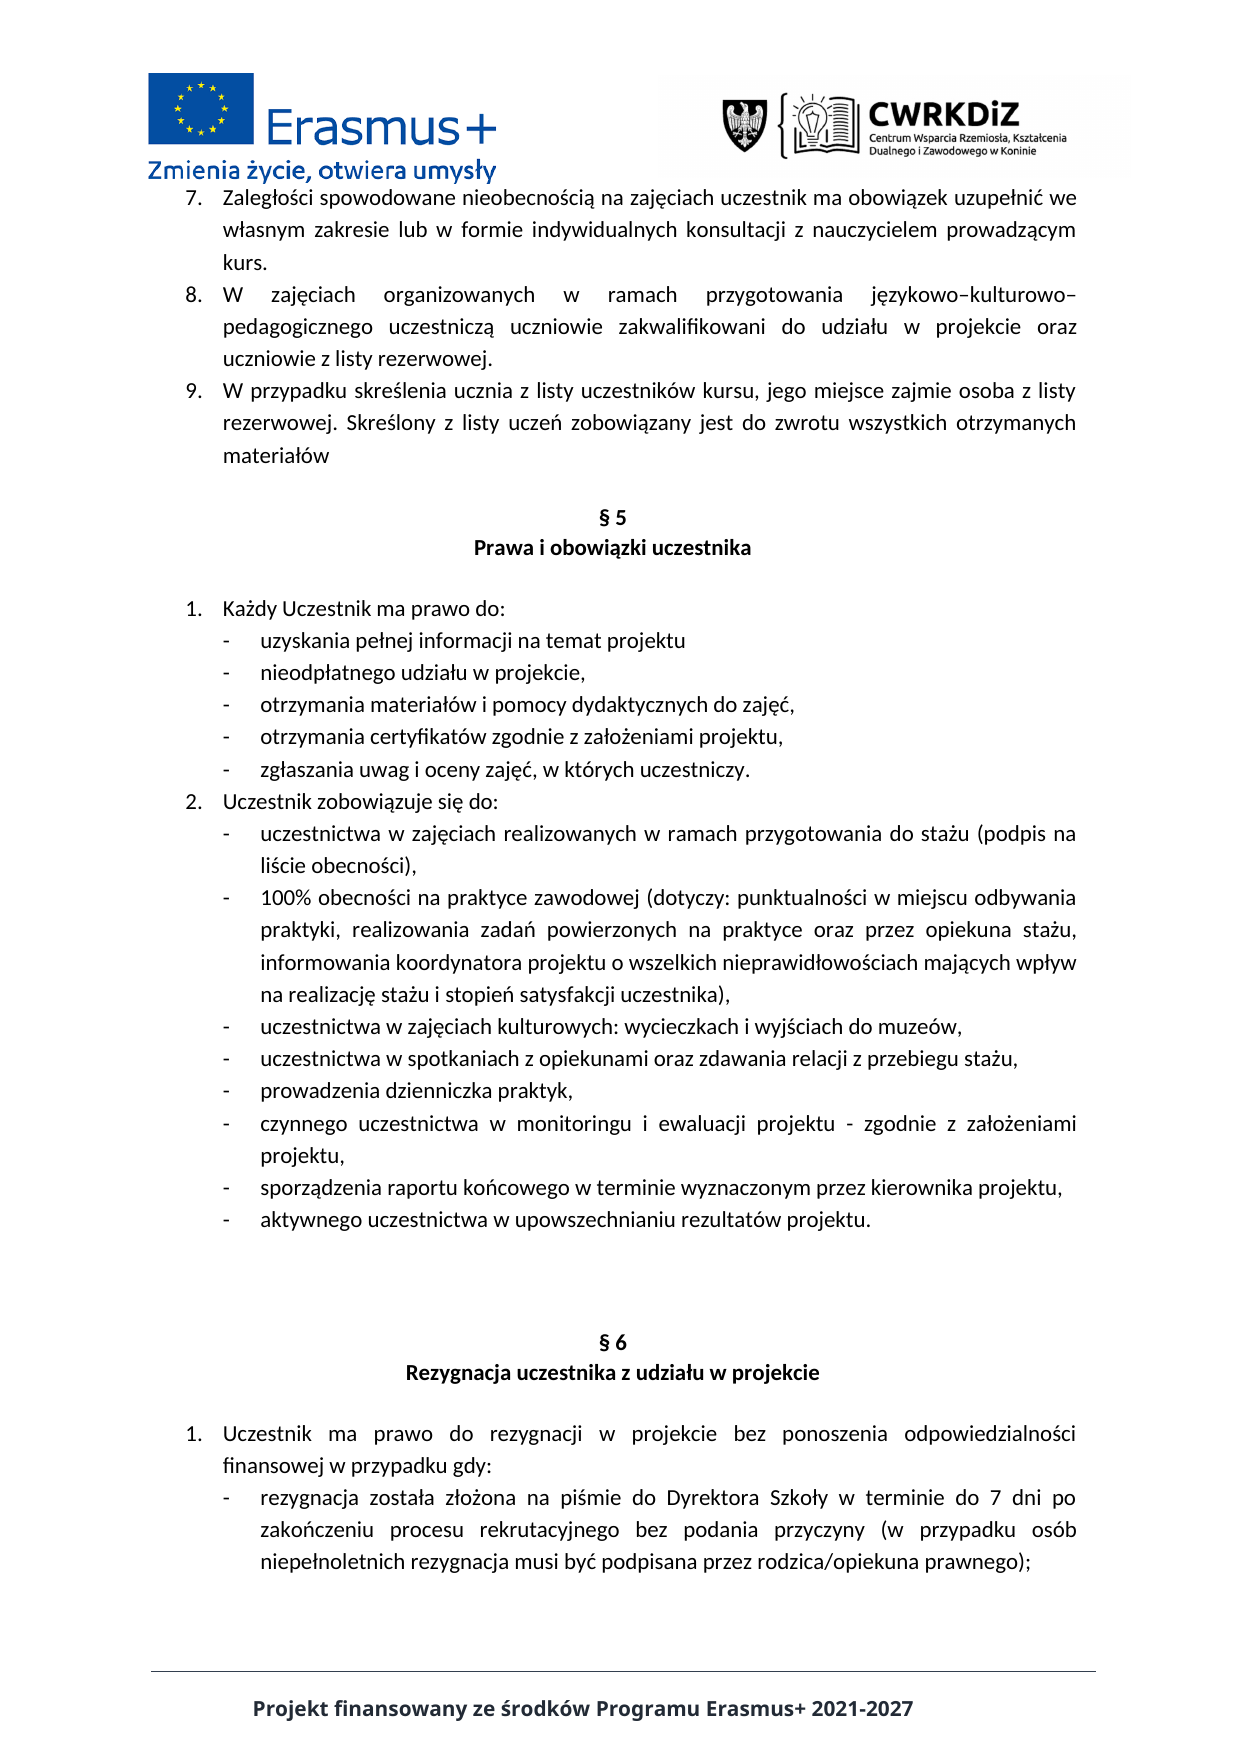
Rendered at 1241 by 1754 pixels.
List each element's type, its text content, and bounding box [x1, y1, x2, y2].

list uczestnictwa w zajęciach realizowanych w ramach przygotowania do stażu (podpis na liście obecności), [223, 819, 1078, 879]
list nieodpłatnego udziału w projekcie, [223, 658, 1078, 686]
list prowadzenia dzienniczka praktyk, [223, 1077, 1078, 1104]
text Prawa i obowiązki uczestnika [148, 533, 1078, 561]
list otrzymania certyfikatów zgodnie z założeniami projektu, [223, 722, 1078, 751]
text Rezygnacja uczestnika z udziału w projekcie [148, 1358, 1078, 1386]
list zgłaszania uwag i oceny zajęć, w których uczestniczy. [223, 755, 1078, 783]
picture [657, 75, 1132, 178]
list W przypadku skreślenia ucznia z listy uczestników kursu, jego miejsce zajmie osoba z listy rezerwowej. Skreślony z listy uczeń zobowiązany jest do zwrotu wszystkich otrzymanych materiałów [185, 376, 1078, 469]
list Zaległości spowodowane nieobecnością na zajęciach uczestnik ma obowiązek uzupełnić we własnym zakresie lub w formie indywidualnych konsultacji z nauczycielem prowadzącym kurs. [185, 183, 1078, 276]
list uzyskania pełnej informacji na temat projektu [223, 626, 1078, 654]
picture [147, 73, 497, 184]
text § 6 [148, 1328, 1078, 1356]
list W zajęciach organizowanych w ramach przygotowania językowo–kulturowo–pedagogicznego uczestniczą uczniowie zakwalifikowani do udziału w projekcie oraz uczniowie z listy rezerwowej. [185, 280, 1078, 372]
list uczestnictwa w spotkaniach z opiekunami oraz zdawania relacji z przebiegu stażu, [223, 1044, 1078, 1072]
list otrzymania materiałów i pomocy dydaktycznych do zajęć, [223, 690, 1078, 718]
list rezygnacja została złożona na piśmie do Dyrektora Szkoły w terminie do 7 dni po zakończeniu procesu rekrutacyjnego bez podania przyczyny (w przypadku osób niepełnoletnich rezygnacja musi być podpisana przez rodzica/opiekuna prawnego); [223, 1483, 1078, 1576]
list Uczestnik zobowiązuje się do: [185, 787, 1078, 815]
list uczestnictwa w zajęciach kulturowych: wycieczkach i wyjściach do muzeów, [223, 1012, 1078, 1040]
list sporządzenia raportu końcowego w terminie wyznaczonym przez kierownika projektu, [223, 1173, 1078, 1201]
list czynnego uczestnictwa w monitoringu i ewaluacji projektu - zgodnie z założeniami projektu, [223, 1109, 1078, 1169]
list 100% obecności na praktyce zawodowej (dotyczy: punktualności w miejscu odbywania praktyki, realizowania zadań powierzonych na praktyce oraz przez opiekuna stażu, informowania koordynatora projektu o wszelkich nieprawidłowościach mających wpływ na realizację stażu i stopień satysfakcji uczestnika), [223, 883, 1078, 1008]
list Uczestnik ma prawo do rezygnacji w projekcie bez ponoszenia odpowiedzialności finansowej w przypadku gdy: [185, 1419, 1078, 1479]
list Każdy Uczestnik ma prawo do: [185, 594, 1078, 622]
list aktywnego uczestnictwa w upowszechnianiu rezultatów projektu. [223, 1205, 1078, 1233]
text § 5 [148, 503, 1078, 531]
